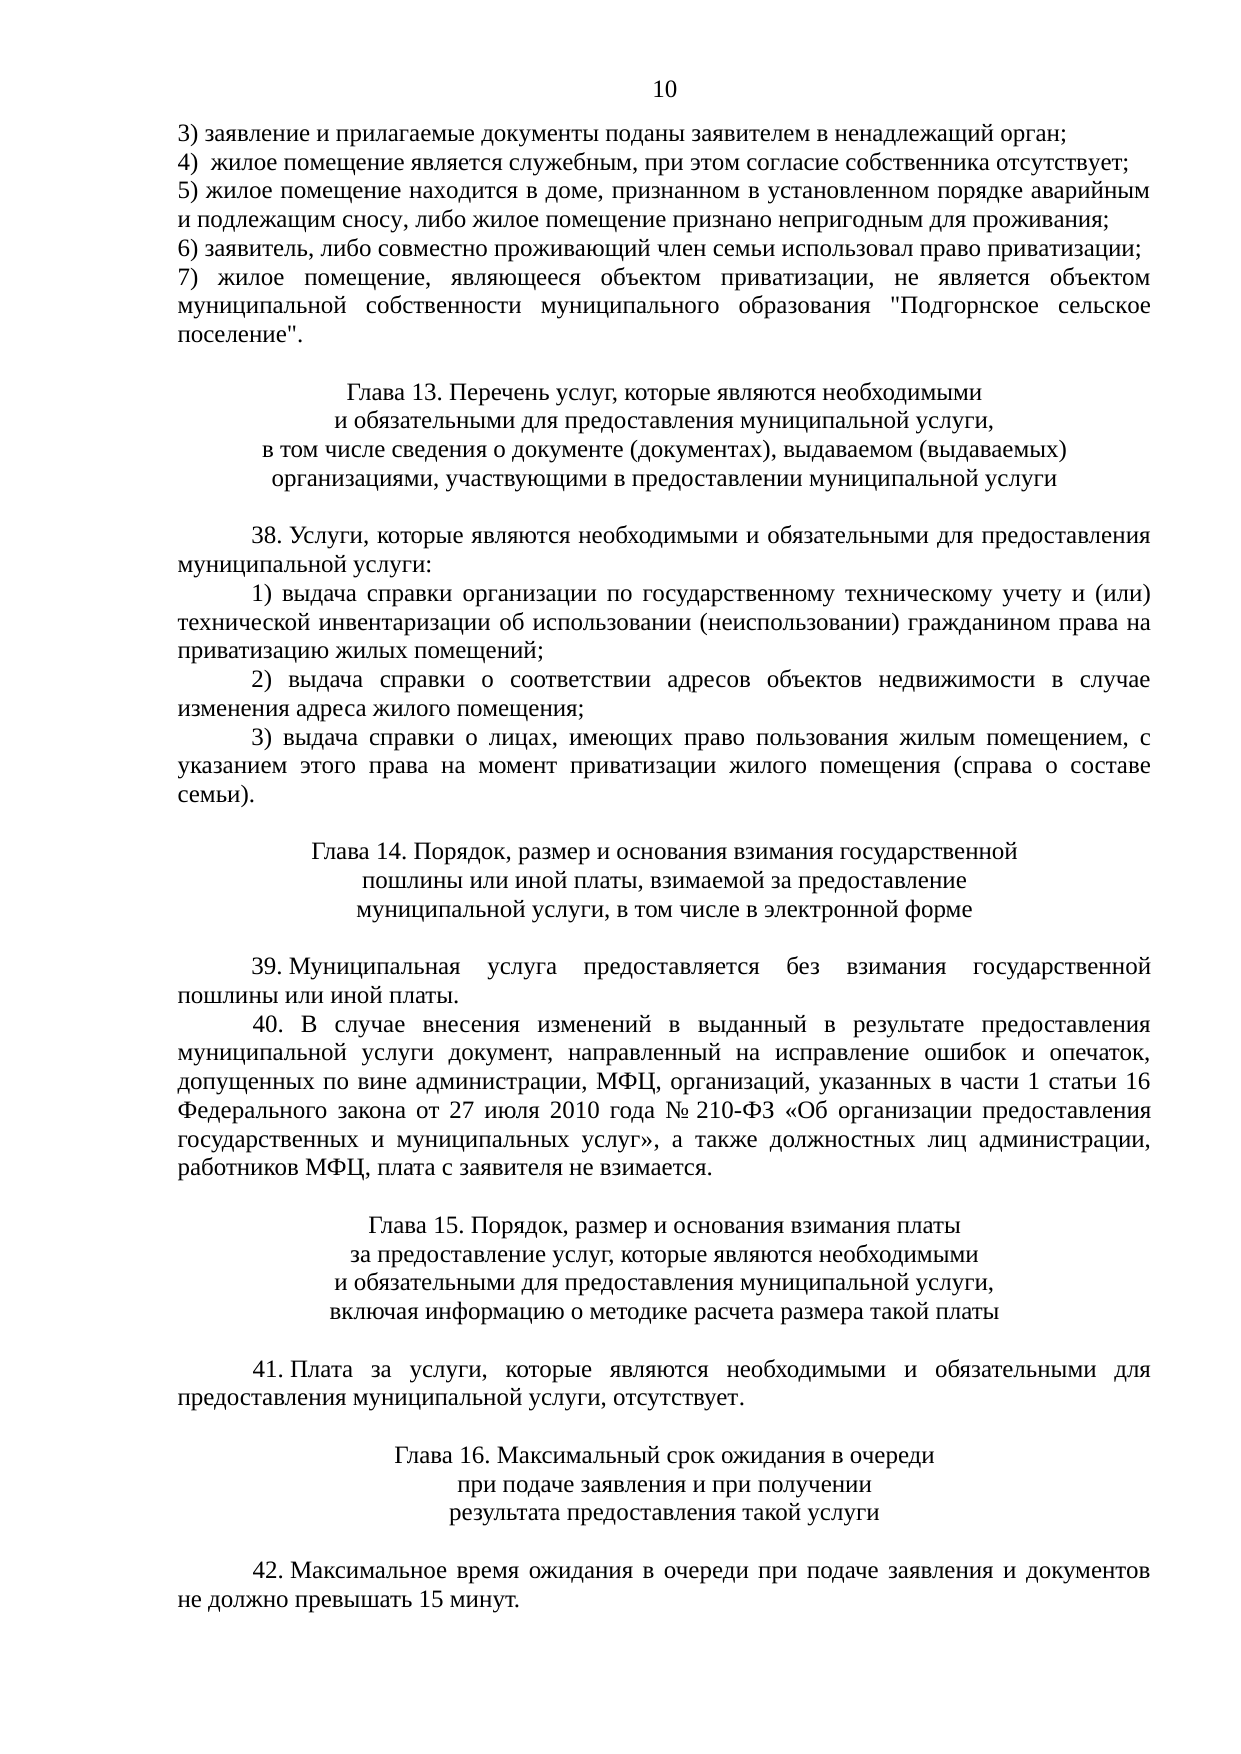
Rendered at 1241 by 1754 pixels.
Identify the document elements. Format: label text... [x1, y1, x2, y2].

text Глава 13. Перечень услуг, которые являются необходимыми и обязательными для предоставления муниципальной услуги, [177, 377, 1152, 434]
text 39. Муниципальная услуга предоставляется без взимания государственной пошлины или иной платы. [177, 951, 1152, 1009]
text включая информацию о методике расчета размера такой платы [177, 1296, 1152, 1325]
text Глава 16. Максимальный срок ожидания в очереди при подаче заявления и при получении результата предоставления такой услуги [177, 1440, 1152, 1526]
text 41. Плата за услуги, которые являются необходимыми и обязательными для предоставления муниципальной услуги, отсутствует. [177, 1354, 1152, 1411]
text 4) жилое помещение является служебным, при этом согласие собственника отсутствует; [177, 147, 1152, 176]
text 40. В случае внесения изменений в выданный в результате предоставления муниципальной услуги документ, направленный на исправление ошибок и опечаток, допущенных по вине администрации, МФЦ, организаций, указанных в части 1 статьи 16 Федерального закона от 27 июля 2010 года № 210-ФЗ «Об организации предоставления государственных и муниципальных услуг», а также должностных лиц администрации, работников МФЦ, плата с заявителя не взимается. [177, 1009, 1152, 1181]
text 3) выдача справки о лицах, имеющих право пользования жилым помещением, с указанием этого права на момент приватизации жилого помещения (справа о составе семьи). [177, 722, 1152, 808]
text 6) заявитель, либо совместно проживающий член семьи использовал право приватизации; [177, 233, 1152, 262]
text Глава 15. Порядок, размер и основания взимания платы за предоставление услуг, которые являются необходимыми и обязательными для предоставления муниципальной услуги, [177, 1210, 1152, 1296]
text 1) выдача справки организации по государственному техническому учету и (или) технической инвентаризации об использовании (неиспользовании) гражданином права на приватизацию жилых помещений; [177, 607, 1152, 664]
text в том числе сведения о документе (документах), выдаваемом (выдаваемых) организациями, участвующими в предоставлении муниципальной услуги [177, 434, 1152, 492]
text 3) заявление и прилагаемые документы поданы заявителем в ненадлежащий орган; [177, 118, 1152, 147]
text 7) жилое помещение, являющееся объектом приватизации, не является объектом муниципальной собственности муниципального образования "Подгорнское сельское поселение". [177, 262, 1152, 348]
text 2) выдача справки о соответствии адресов объектов недвижимости в случае изменения адреса жилого помещения; [177, 664, 1152, 722]
text Глава 14. Порядок, размер и основания взимания государственной пошлины или иной платы, взимаемой за предоставление муниципальной услуги, в том числе в электронной форме [177, 836, 1152, 922]
text 42. Максимальное время ожидания в очереди при подаче заявления и документов не должно превышать 15 минут. [177, 1555, 1152, 1612]
text 5) жилое помещение находится в доме, признанном в установленном порядке аварийным и подлежащим сносу, либо жилое помещение признано непригодным для проживания; [177, 176, 1152, 233]
text 38. Услуги, которые являются необходимыми и обязательными для предоставления муниципальной услуги: [177, 521, 1152, 578]
